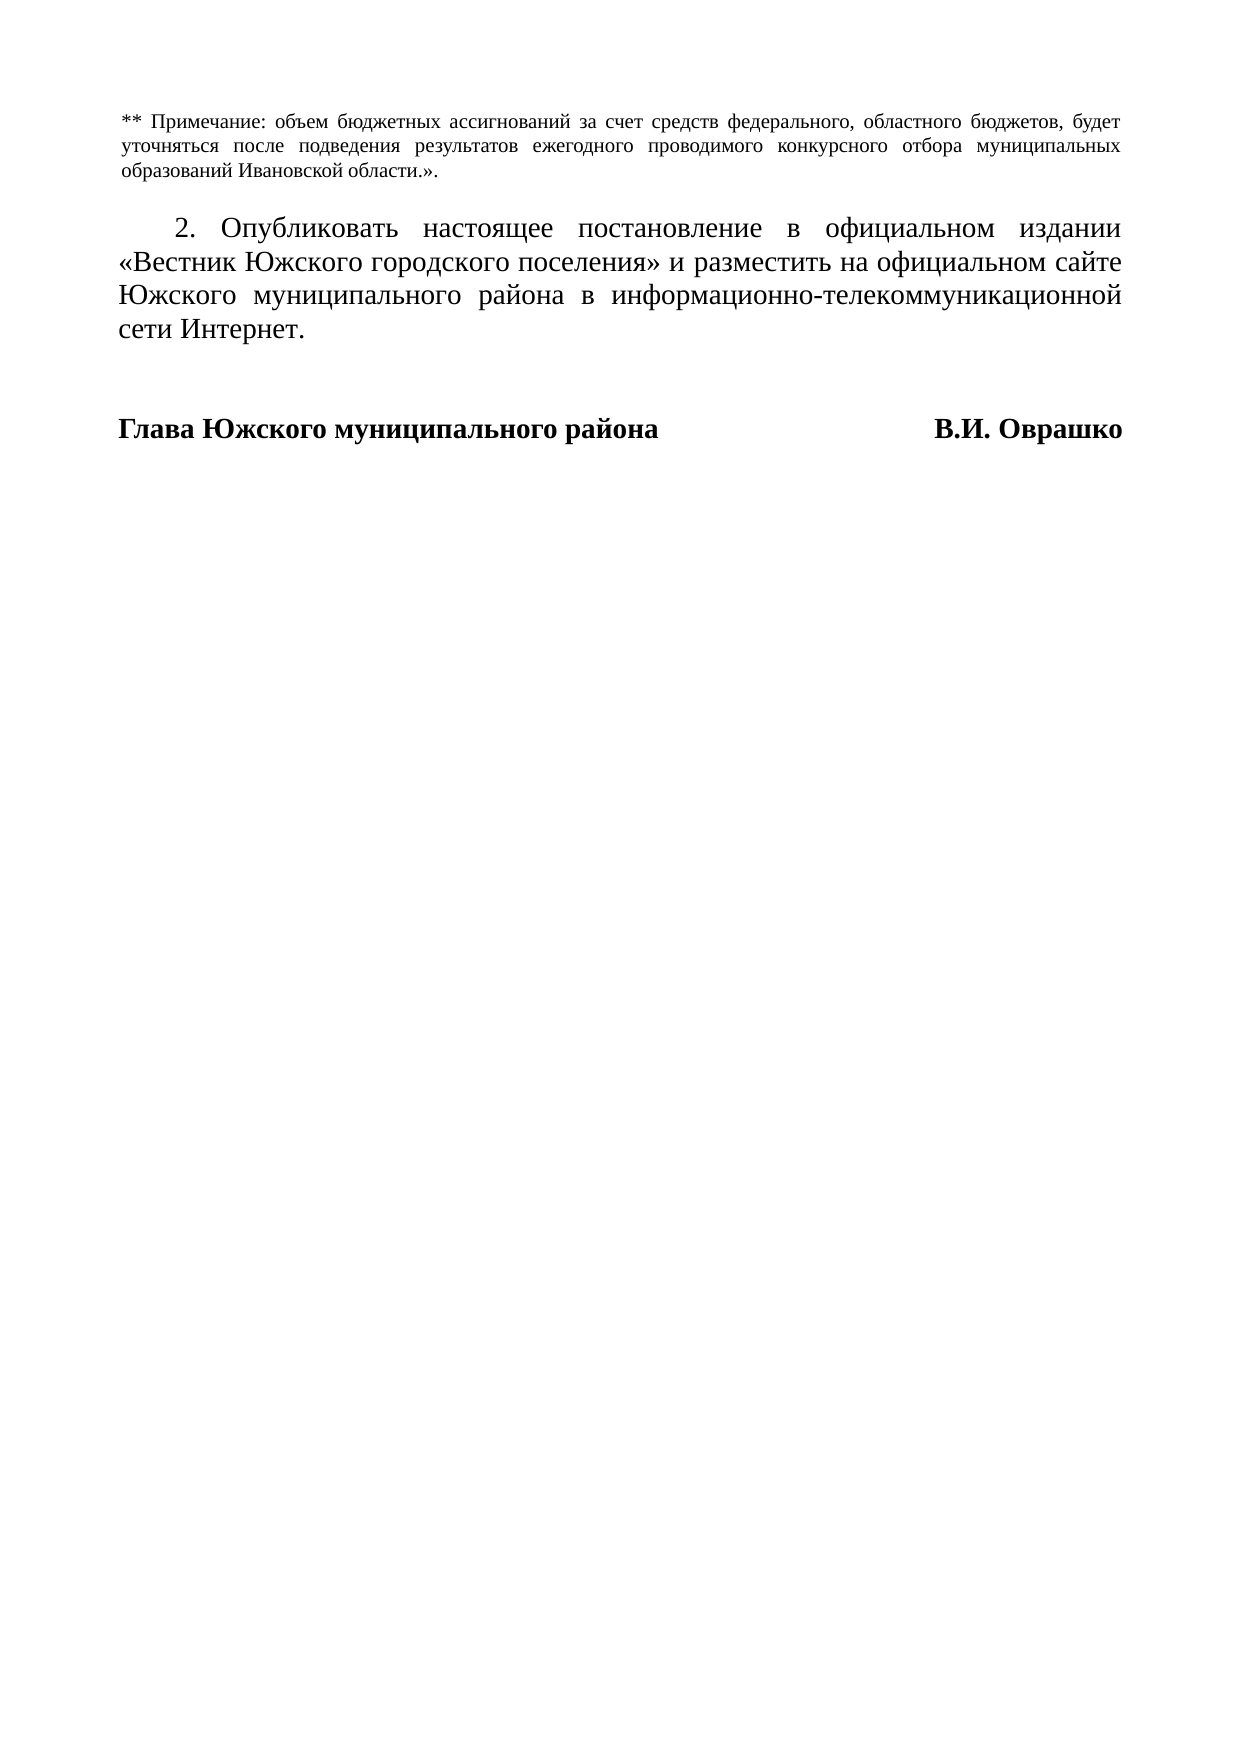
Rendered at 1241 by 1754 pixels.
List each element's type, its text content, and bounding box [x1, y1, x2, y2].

text Глава Южского муниципального района В.И. Оврашко [118, 412, 1202, 445]
text 2. Опубликовать настоящее постановление в официальном издании «Вестник Южского городского поселения» и разместить на официальном сайте Южского муниципального района в информационно-телекоммуникационной сети Интернет. [118, 210, 1122, 344]
list ** Примечание: объем бюджетных ассигнований за счет средств федерального, областного бюджетов, будет уточняться после подведения результатов ежегодного проводимого конкурсного отбора муниципальных образований Ивановской области.». [0, 109, 1122, 182]
